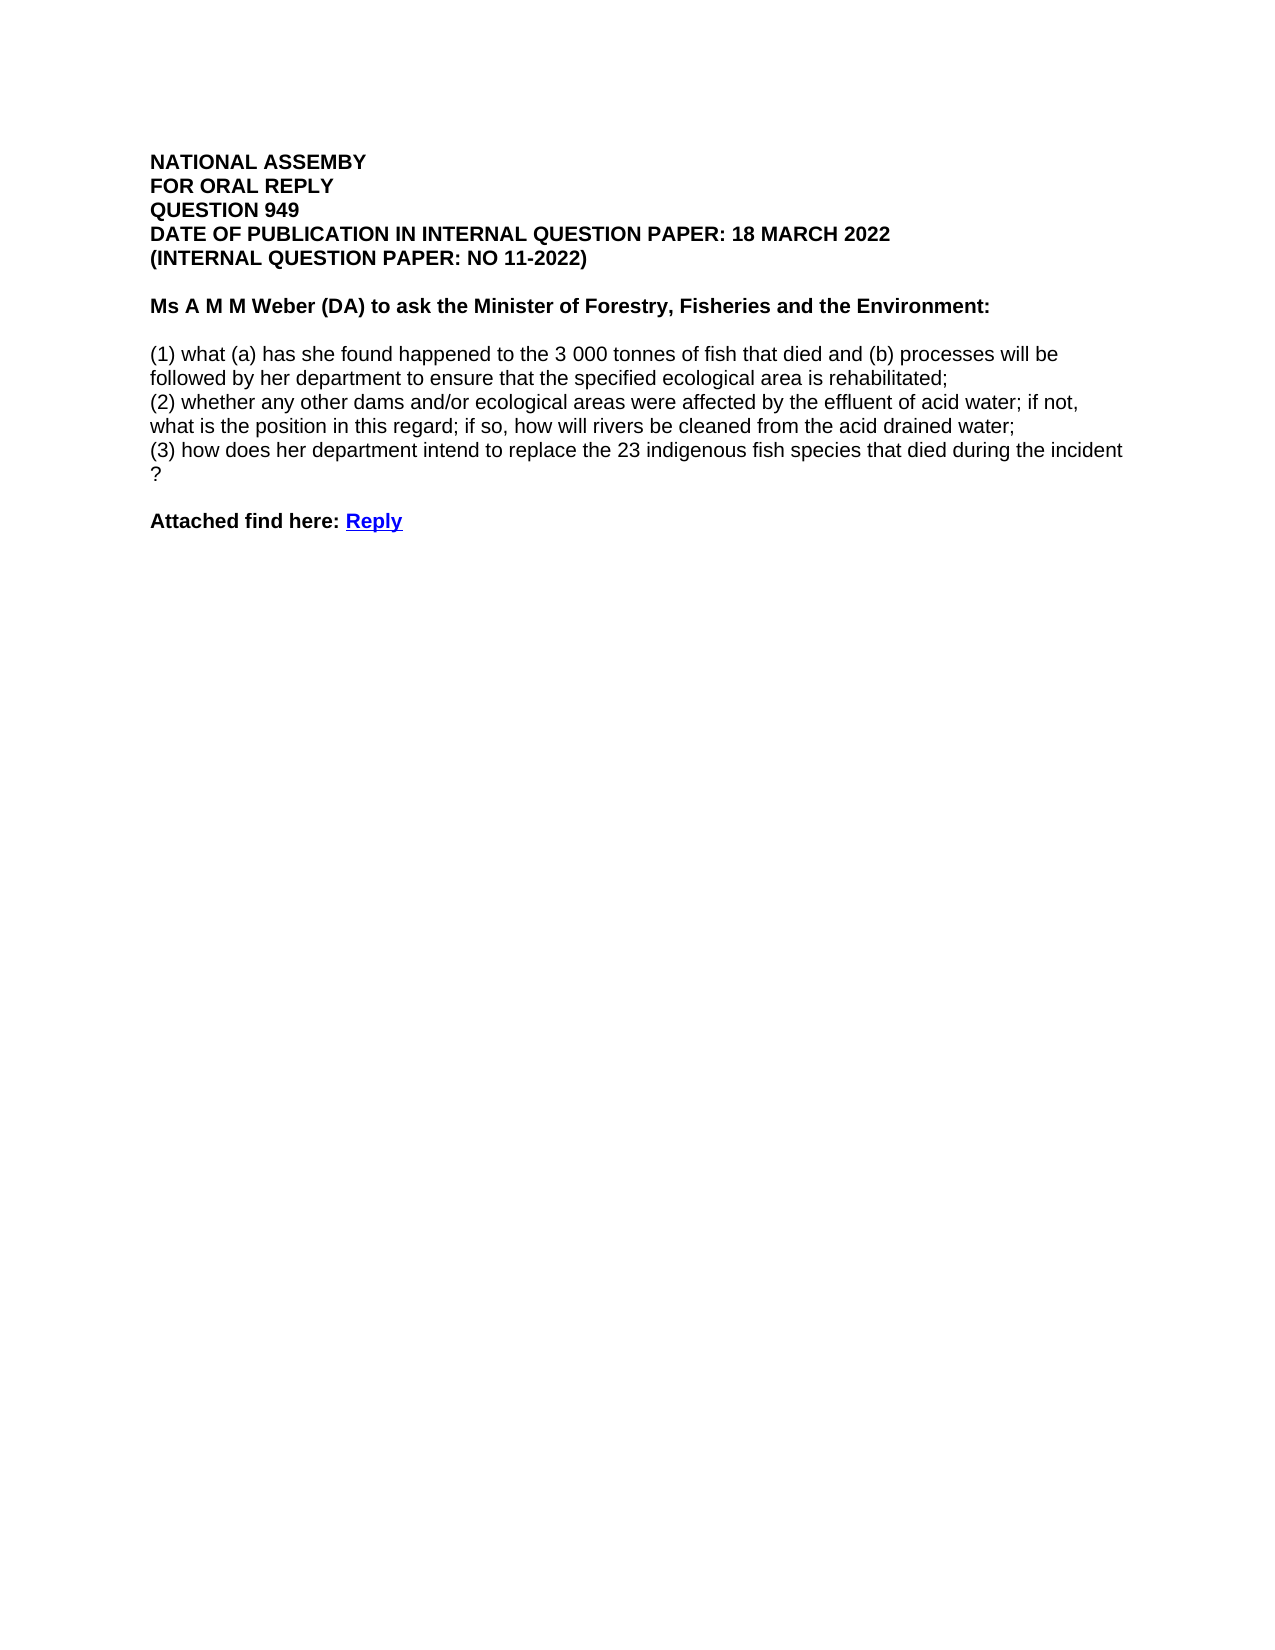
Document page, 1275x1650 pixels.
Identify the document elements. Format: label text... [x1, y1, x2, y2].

text (2) whether any other dams and/or ecological areas were affected by the effluent of acid water; if not, what is the position in this regard; if so, how will rivers be cleaned from the acid drained water; (3) how does her department intend to replace the 23 indigenous fish species that died during the incident ? Attached find here: Reply [150, 389, 1125, 533]
text NATIONAL ASSEMBY FOR ORAL REPLY QUESTION 949 DATE OF PUBLICATION IN INTERNAL QUESTION PAPER: 18 MARCH 2022 (INTERNAL QUESTION PAPER: NO 11-2022) Ms A M M Weber (DA) to ask the Minister of Forestry, Fisheries and the Environment: (1) what (a) has she found happened to the 3 000 tonnes of fish that died and (b) processes will be followed by her department to ensure that the specified ecological area is rehabilitated; [150, 150, 1125, 389]
